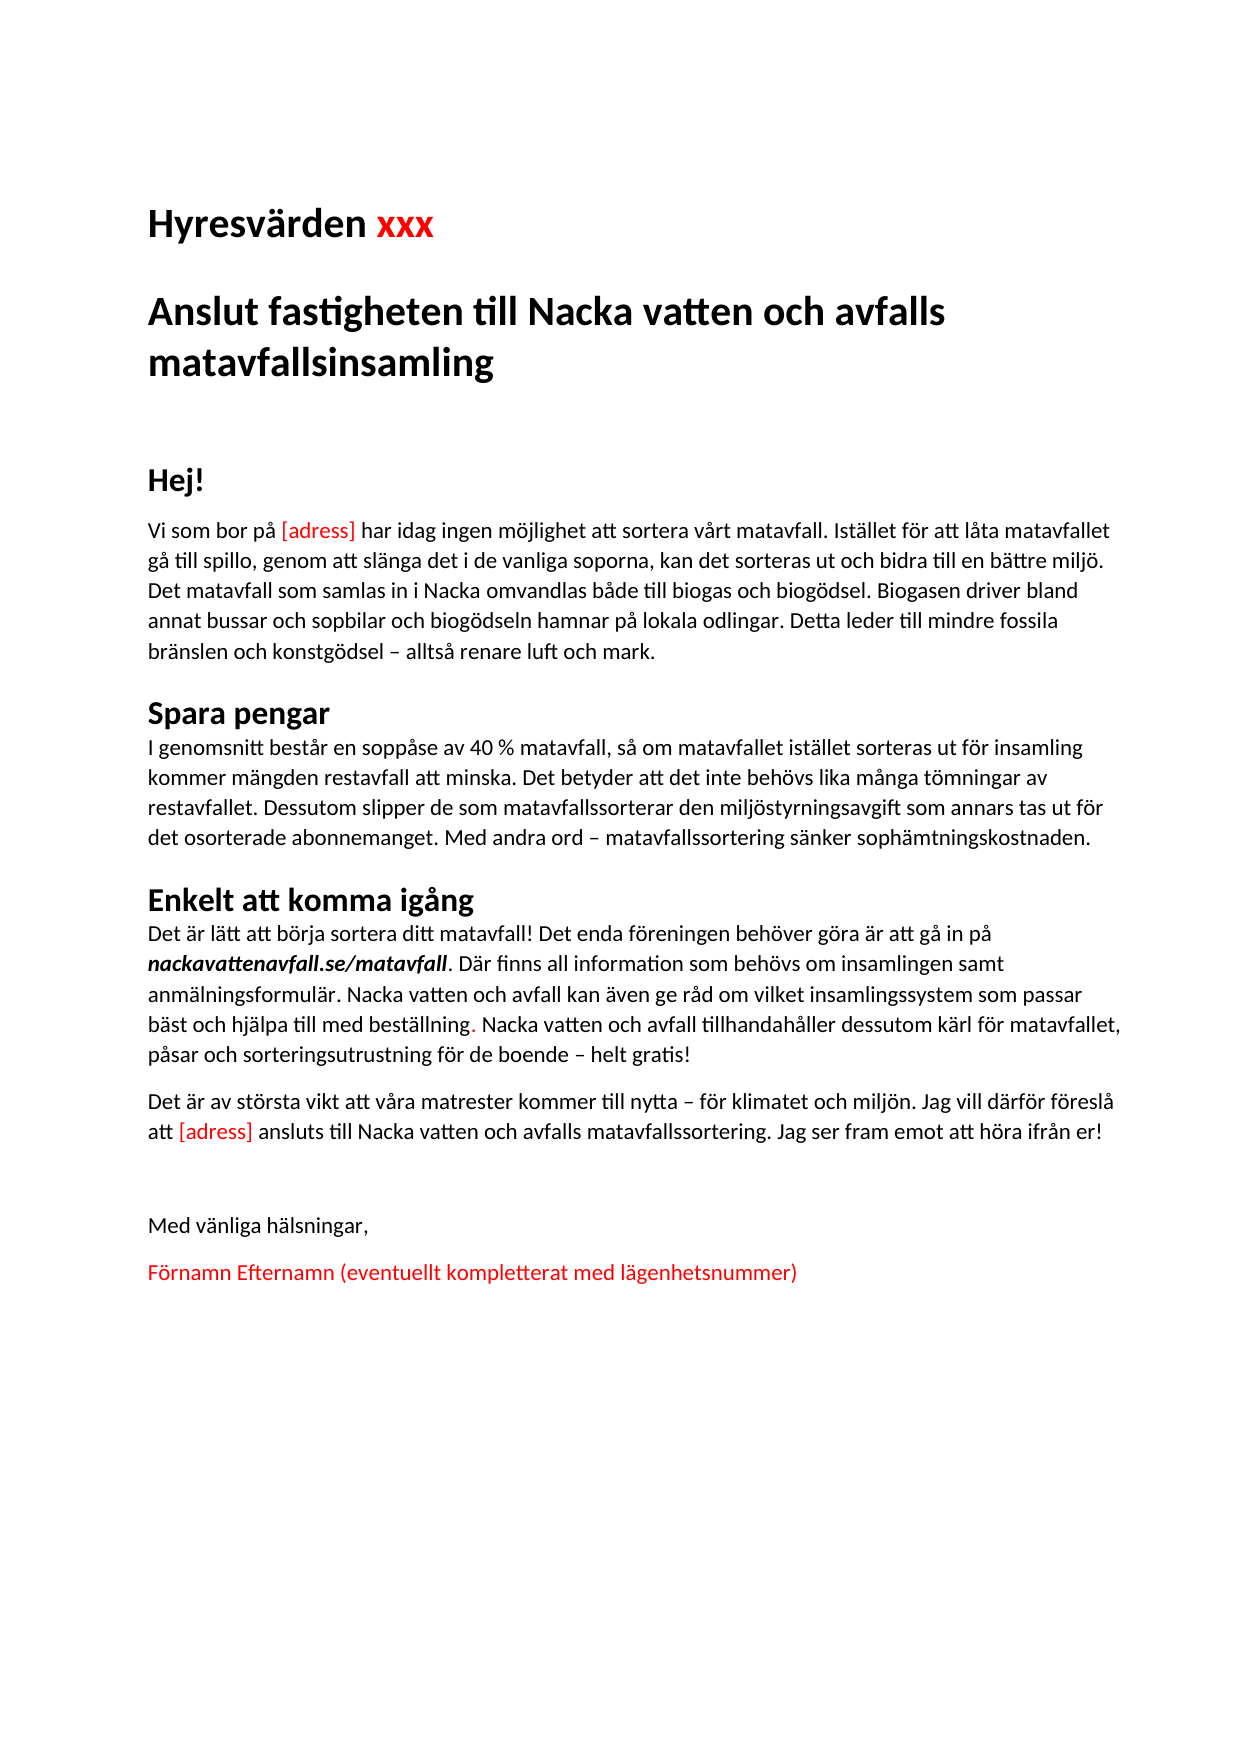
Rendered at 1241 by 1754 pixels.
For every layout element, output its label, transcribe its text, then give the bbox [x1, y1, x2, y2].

subtitle Spara pengar [148, 692, 1122, 733]
text Vi som bor på [adress] har idag ingen möjlighet att sortera vårt matavfall. Istället för att låta matavfallet gå till spillo, genom att slänga det i de vanliga soporna, kan det sorteras ut och bidra till en bättre miljö. Det matavfall som samlas in i Nacka omvandlas både till biogas och biogödsel. Biogasen driver bland annat bussar och sopbilar och biogödseln hamnar på lokala odlingar. Detta leder till mindre fossila bränslen och konstgödsel – alltså renare luft och mark. [148, 516, 1122, 665]
subtitle Enkelt att komma igång [148, 878, 1122, 919]
text Med vänliga hälsningar, [148, 1211, 1122, 1239]
text Det är lätt att börja sortera ditt matavfall! Det enda föreningen behöver göra är att gå in på nackavattenavfall.se/matavfall. Där finns all information som behövs om insamlingen samt anmälningsformulär. Nacka vatten och avfall kan även ge råd om vilket insamlingssystem som passar bäst och hjälpa till med beställning. Nacka vatten och avfall tillhandahåller dessutom kärl för matavfallet, påsar och sorteringsutrustning för de boende – helt gratis! [148, 919, 1122, 1068]
text I genomsnitt består en soppåse av 40 % matavfall, så om matavfallet istället sorteras ut för insamling kommer mängden restavfall att minska. Det betyder att det inte behövs lika många tömningar av restavfallet. Dessutom slipper de som matavfallssorterar den miljöstyrningsavgift som annars tas ut för det osorterade abonnemanget. Med andra ord – matavfallssortering sänker sophämtningskostnaden. [148, 733, 1122, 851]
subtitle Anslut fastigheten till Nacka vatten och avfalls matavfallsinsamling [148, 285, 1122, 387]
text Förnamn Efternamn (eventuellt kompletterat med lägenhetsnummer) [148, 1258, 1122, 1286]
subtitle Hyresvärden xxx [148, 197, 1122, 247]
text Det är av största vikt att våra matrester kommer till nytta – för klimatet och miljön. Jag vill därför föreslå att [adress] ansluts till Nacka vatten och avfalls matavfallssortering. Jag ser fram emot att höra ifrån er! [148, 1087, 1122, 1145]
subtitle Hej! [148, 458, 1122, 499]
